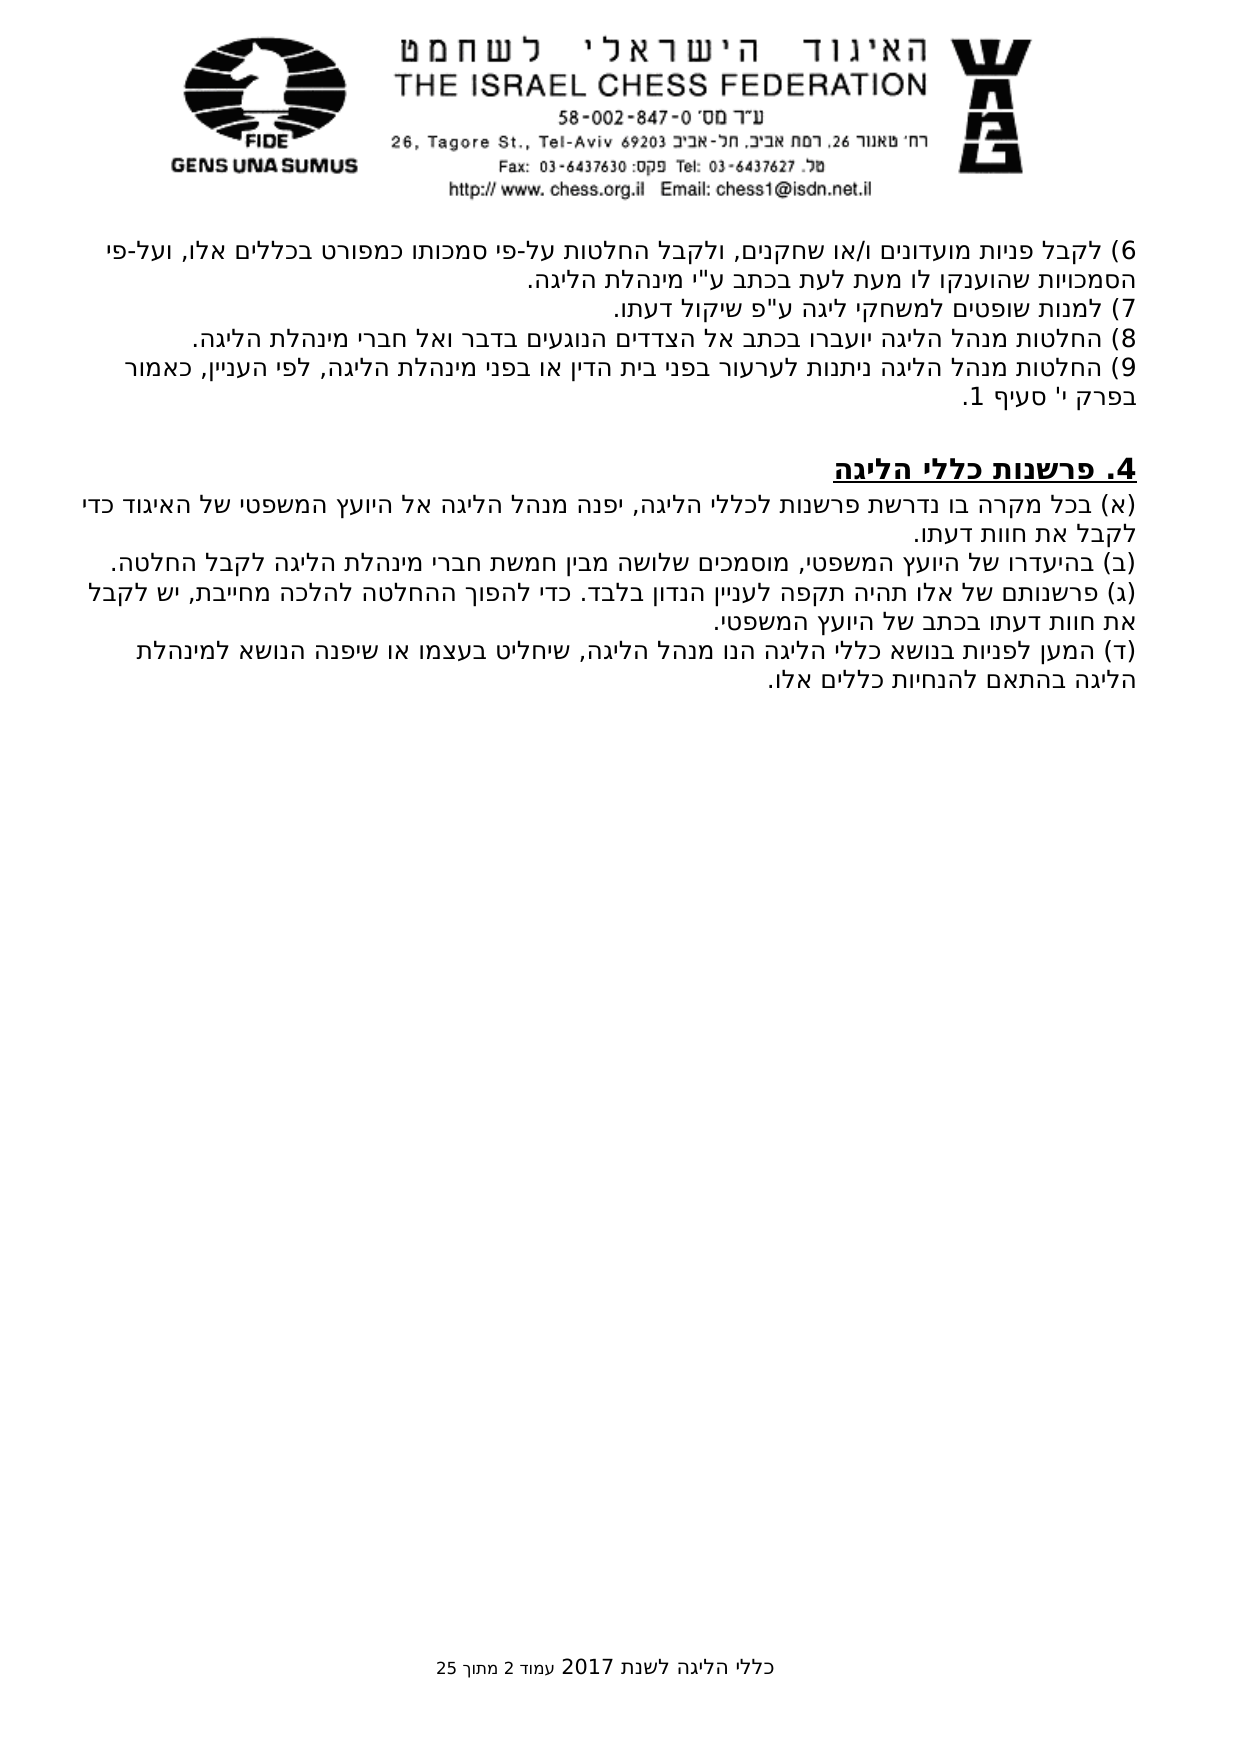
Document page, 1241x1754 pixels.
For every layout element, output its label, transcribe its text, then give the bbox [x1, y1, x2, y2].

text (ד) המען לפניות בנושא כללי הליגה הנו מנהל הליגה, שיחליט בעצמו או שיפנה הנושא למינהלת הליגה בהתאם להנחיות כללים אלו. [74, 636, 1137, 694]
text (א) בכל מקרה בו נדרשת פרשנות לכללי הליגה, יפנה מנהל הליגה אל היועץ המשפטי של האיגוד כדי לקבל את חוות דעתו. [74, 490, 1137, 548]
text 8) החלטות מנהל הליגה יועברו בכתב אל הצדדים הנוגעים בדבר ואל חברי מינהלת הליגה. [74, 324, 1137, 353]
text (ב) בהיעדרו של היועץ המשפטי, מוסמכים שלושה מבין חמשת חברי מינהלת הליגה לקבל החלטה. [74, 548, 1137, 578]
text 7) למנות שופטים למשחקי ליגה ע"פ שיקול דעתו. [74, 295, 1137, 324]
text 6) לקבל פניות מועדונים ו/או שחקנים, ולקבל החלטות על-פי סמכותו כמפורט בכללים אלו, ועל-פי הסמכויות שהוענקו לו מעת לעת בכתב ע"י מינהלת הליגה. [74, 236, 1137, 295]
text 9) החלטות מנהל הליגה ניתנות לערעור בפני בית הדין או בפני מינהלת הליגה, לפי העניין, כאמור בפרק י' סעיף 1. [74, 353, 1137, 411]
text 4. פרשנות כללי הליגה [74, 452, 1137, 486]
text (ג) פרשנותם של אלו תהיה תקפה לעניין הנדון בלבד. כדי להפוך ההחלטה להלכה מחייבת, יש לקבל את חוות דעתו בכתב של היועץ המשפטי. [74, 578, 1137, 636]
picture [170, 29, 1040, 207]
